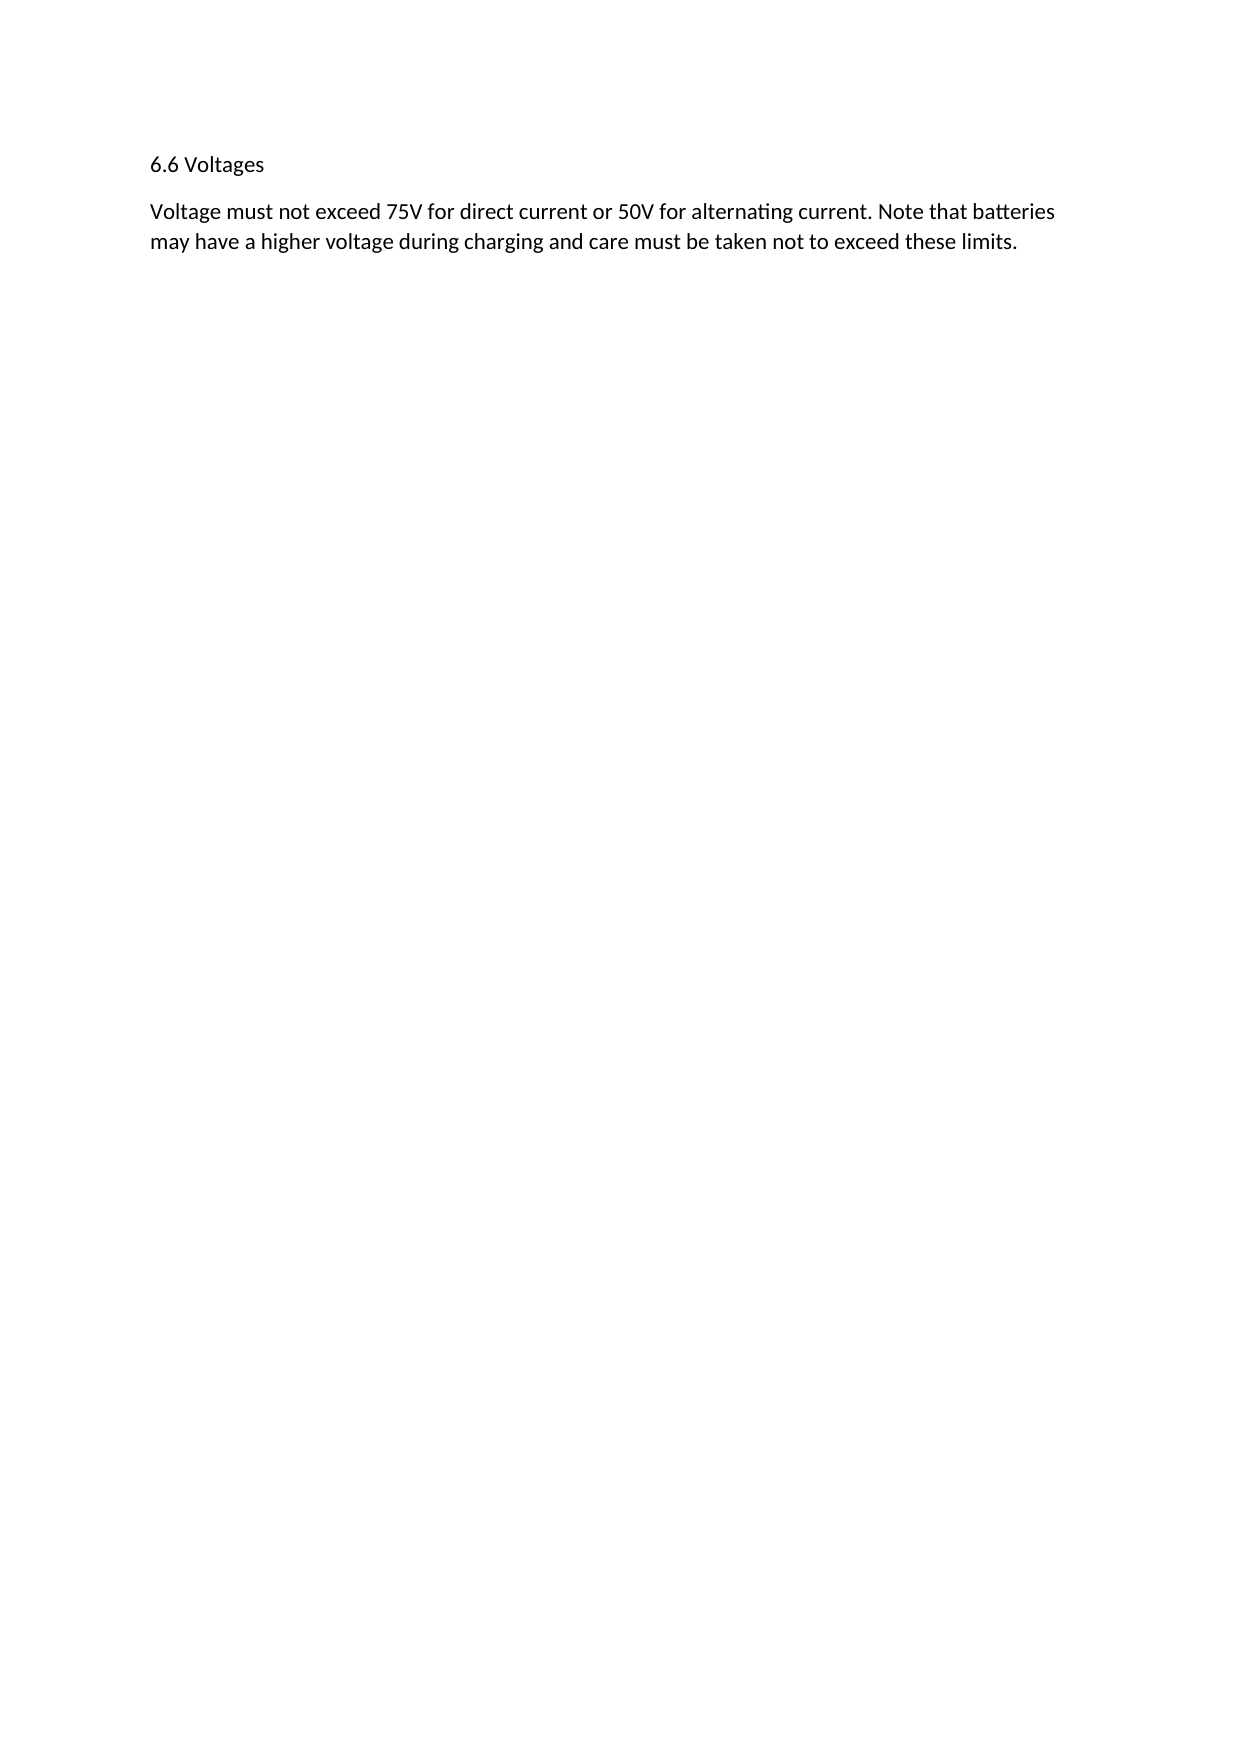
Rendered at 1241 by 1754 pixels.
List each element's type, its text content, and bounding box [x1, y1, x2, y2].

text Voltage must not exceed 75V for direct current or 50V for alternating current. Note that batteries may have a higher voltage during charging and care must be taken not to exceed these limits. [150, 197, 1090, 255]
text 6.6 Voltages [150, 150, 1090, 178]
